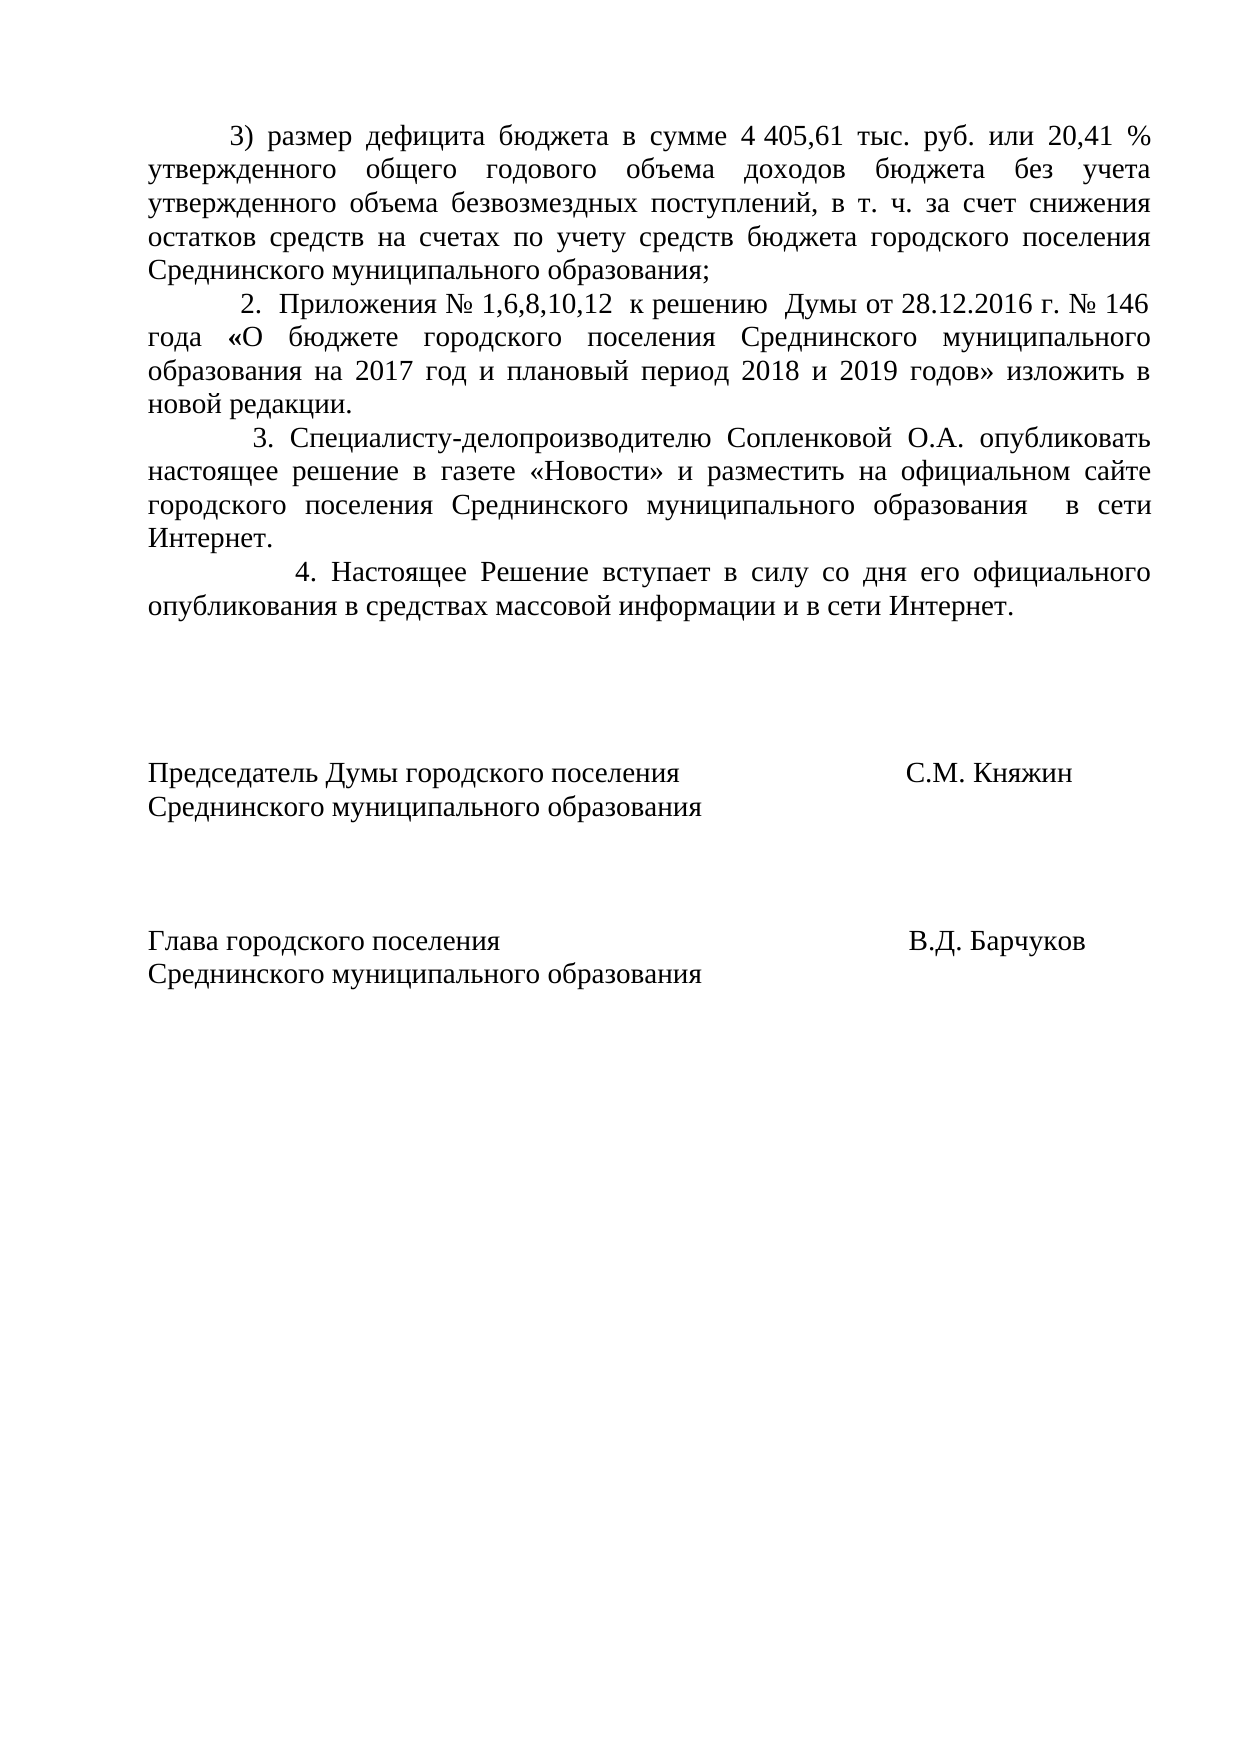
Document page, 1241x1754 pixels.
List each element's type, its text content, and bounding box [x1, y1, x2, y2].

text 3) размер дефицита бюджета в сумме 4 405,61 тыс. руб. или 20,41 % утвержденного общего годового объема доходов бюджета без учета утвержденного объема безвозмездных поступлений, в т. ч. за счет снижения остатков средств на счетах по учету средств бюджета городского поселения Среднинского муниципального образования; [148, 118, 1152, 286]
text 2. Приложения № 1,6,8,10,12 к решению Думы от 28.12.2016 г. № 146 года «О бюджете городского поселения Среднинского муниципального образования на 2017 год и плановый период 2018 и 2019 годов» изложить в новой редакции. [148, 286, 1152, 420]
text 3. Специалисту-делопроизводителю Сопленковой О.А. опубликовать настоящее решение в газете «Новости» и разместить на официальном сайте городского поселения Среднинского муниципального образования в сети Интернет. [148, 420, 1152, 554]
text Среднинского муниципального образования [148, 789, 1152, 822]
text Глава городского поселения В.Д. Барчуков [148, 923, 1152, 957]
text Среднинского муниципального образования [148, 957, 1152, 990]
text 4. Настоящее Решение вступает в силу со дня его официального опубликования в средствах массовой информации и в сети Интернет. [148, 554, 1152, 621]
text Председатель Думы городского поселения С.М. Княжин [148, 755, 1152, 789]
